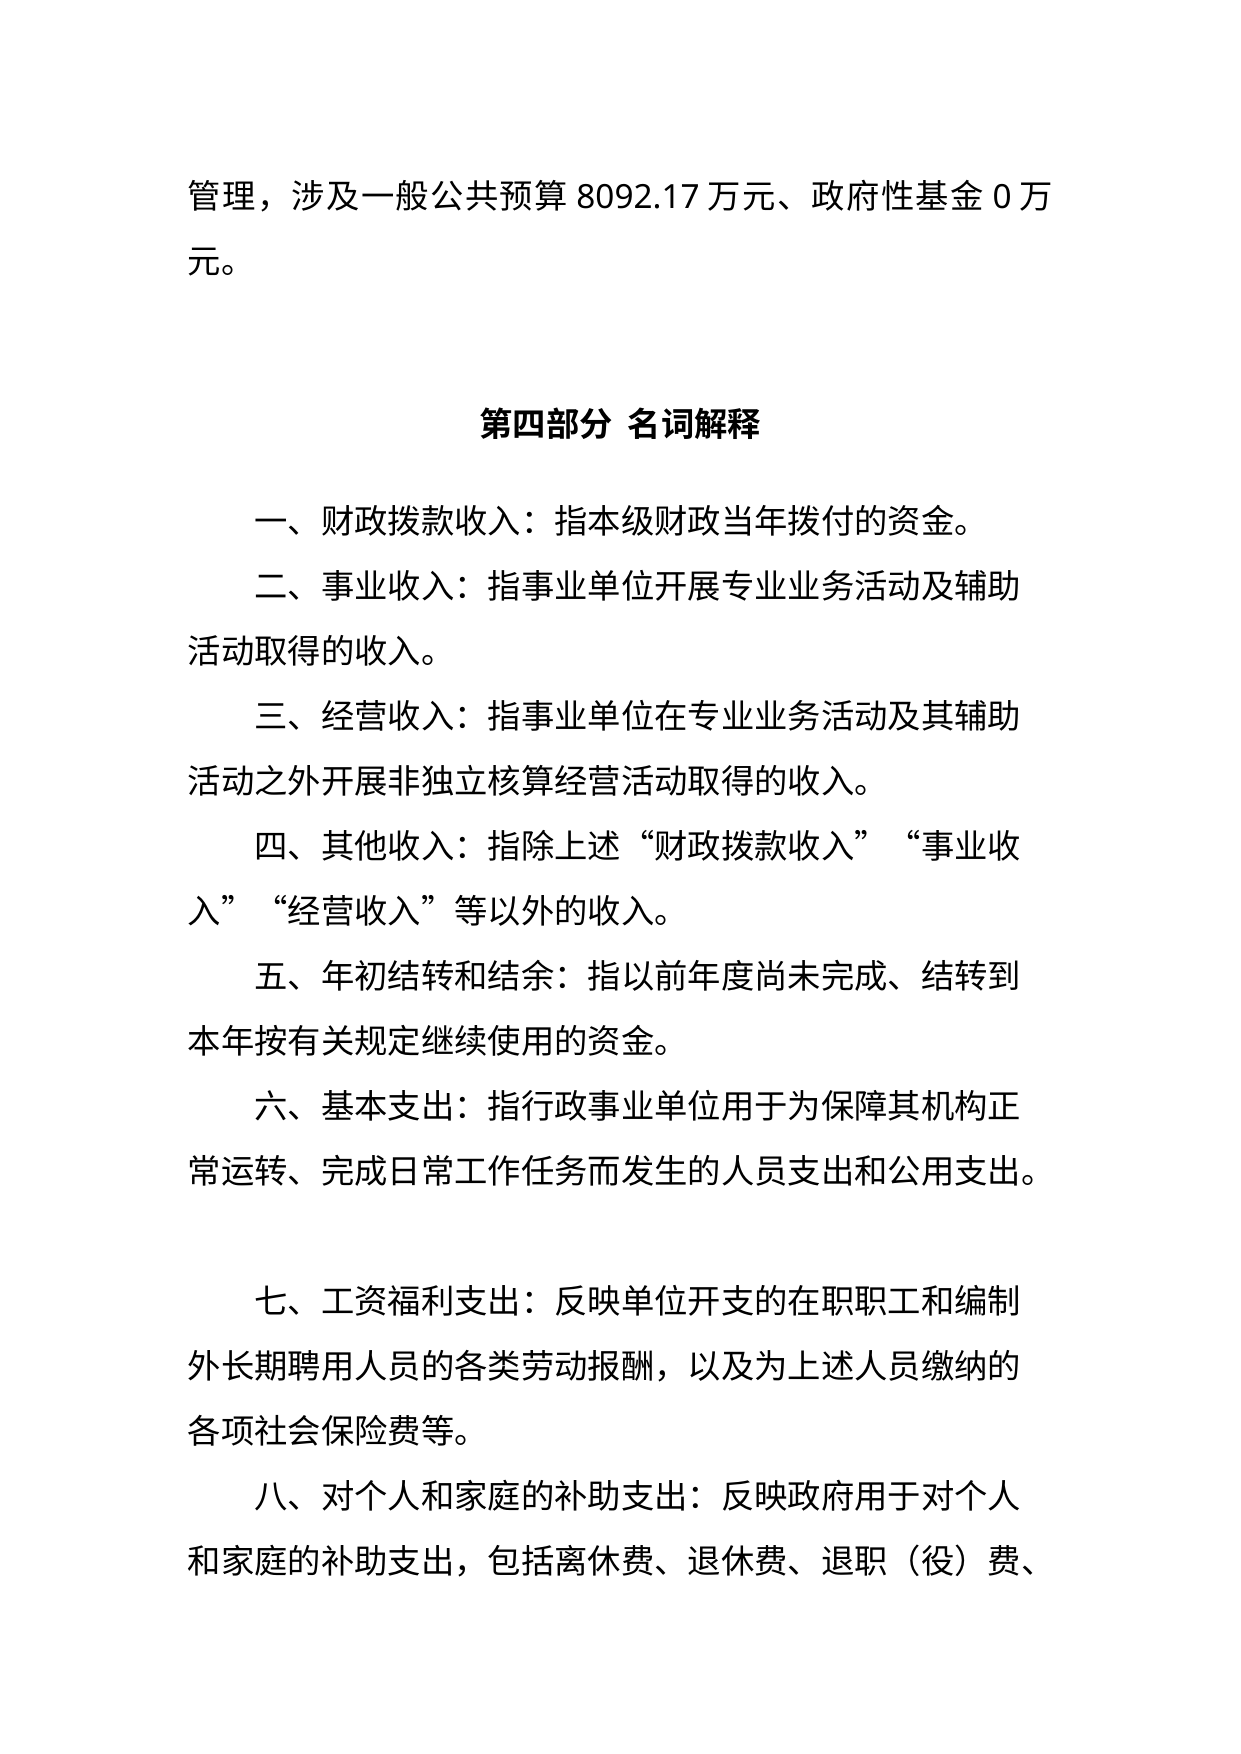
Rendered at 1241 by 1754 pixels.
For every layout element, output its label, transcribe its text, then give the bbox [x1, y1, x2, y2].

text 三、经营收入：指事业单位在专业业务活动及其辅助活动之外开展非独立核算经营活动取得的收入。 [187, 682, 1053, 812]
text 二、事业收入：指事业单位开展专业业务活动及辅助活动取得的收入。 [187, 552, 1053, 682]
text 六、基本支出：指行政事业单位用于为保障其机构正常运转、完成日常工作任务而发生的人员支出和公用支出。 [187, 1072, 1053, 1267]
text 四、其他收入：指除上述“财政拨款收入”“事业收入”“经营收入”等以外的收入。 [187, 812, 1053, 942]
text 第四部分 名词解释 [187, 389, 1053, 454]
text 七、工资福利支出：反映单位开支的在职职工和编制外长期聘用人员的各类劳动报酬，以及为上述人员缴纳的各项社会保险费等。 [187, 1267, 1053, 1462]
text 五、年初结转和结余：指以前年度尚未完成、结转到本年按有关规定继续使用的资金。 [187, 942, 1053, 1072]
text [187, 162, 1053, 292]
text 一、财政拨款收入：指本级财政当年拨付的资金。 [187, 487, 1053, 552]
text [187, 1462, 1053, 1592]
